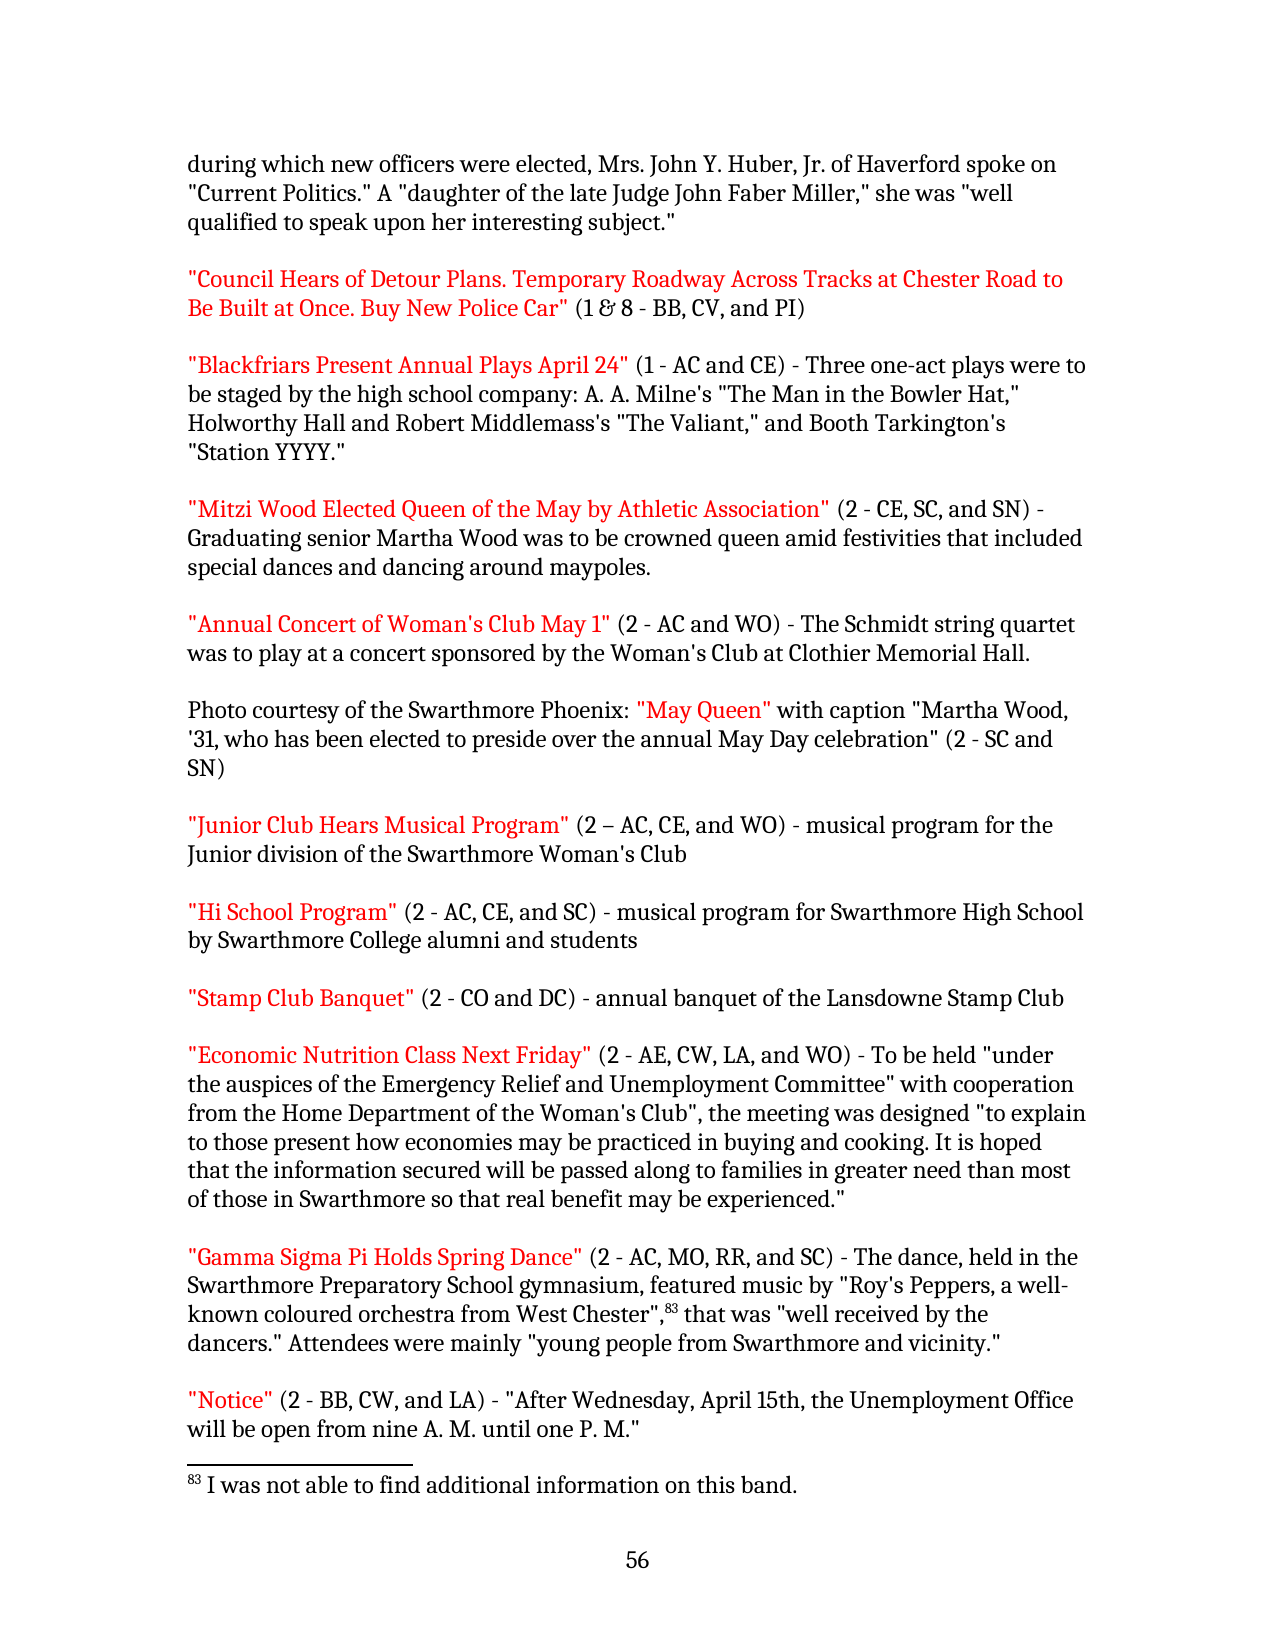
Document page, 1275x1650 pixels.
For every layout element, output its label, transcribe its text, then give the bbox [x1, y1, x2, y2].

text "Economic Nutrition Class Next Friday" (2 - AE, CW, LA, and WO) - To be held "under the auspices of the Emergency Relief and Unemployment Committee" with cooperation from the Home Department of the Woman's Club", the meeting was designed "to explain to those present how economies may be practiced in buying and cooking. It is hoped that the information secured will be passed along to families in greater need than most of those in Swarthmore so that real benefit may be experienced." [187, 1041, 1087, 1214]
text "Annual Concert of Woman's Club May 1" (2 - AC and WO) - The Schmidt string quartet was to play at a concert sponsored by the Woman's Club at Clothier Memorial Hall. [187, 610, 1087, 667]
text "Council Hears of Detour Plans. Temporary Roadway Across Tracks at Chester Road to Be Built at Once. Buy New Police Car" (1 & 8 - BB, CV, and PI) [187, 265, 1087, 322]
text "Junior Club Hears Musical Program" (2 – AC, CE, and WO) - musical program for the Junior division of the Swarthmore Woman's Club [187, 811, 1087, 869]
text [187, 150, 1087, 236]
text "Gamma Sigma Pi Holds Spring Dance" (2 - AC, MO, RR, and SC) - The dance, held in the Swarthmore Preparatory School gymnasium, featured music by "Roy's Peppers, a well-known coloured orchestra from West Chester", that was "well received by the dancers." Attendees were mainly "young people from Swarthmore and vicinity." [187, 1242, 1087, 1357]
text Photo courtesy of the Swarthmore Phoenix: "May Queen" with caption "Martha Wood, '31, who has been elected to preside over the annual May Day celebration" (2 - SC and SN) [187, 696, 1087, 782]
text "Hi School Program" (2 - AC, CE, and SC) - musical program for Swarthmore High School by Swarthmore College alumni and students [187, 897, 1087, 955]
text "Blackfriars Present Annual Plays April 24" (1 - AC and CE) - Three one-act plays were to be staged by the high school company: A. A. Milne's "The Man in the Bowler Hat," Holworthy Hall and Robert Middlemass's "The Valiant," and Booth Tarkington's "Station YYYY." [187, 351, 1087, 466]
text "Mitzi Wood Elected Queen of the May by Athletic Association" (2 - CE, SC, and SN) - Graduating senior Martha Wood was to be crowned queen amid festivities that included special dances and dancing around maypoles. [187, 495, 1087, 581]
text "Notice" (2 - BB, CW, and LA) - "After Wednesday, April 15th, the Unemployment Office will be open from nine A. M. until one P. M." [187, 1386, 1087, 1444]
text "Stamp Club Banquet" (2 - CO and DC) - annual banquet of the Lansdowne Stamp Club [187, 984, 1087, 1012]
